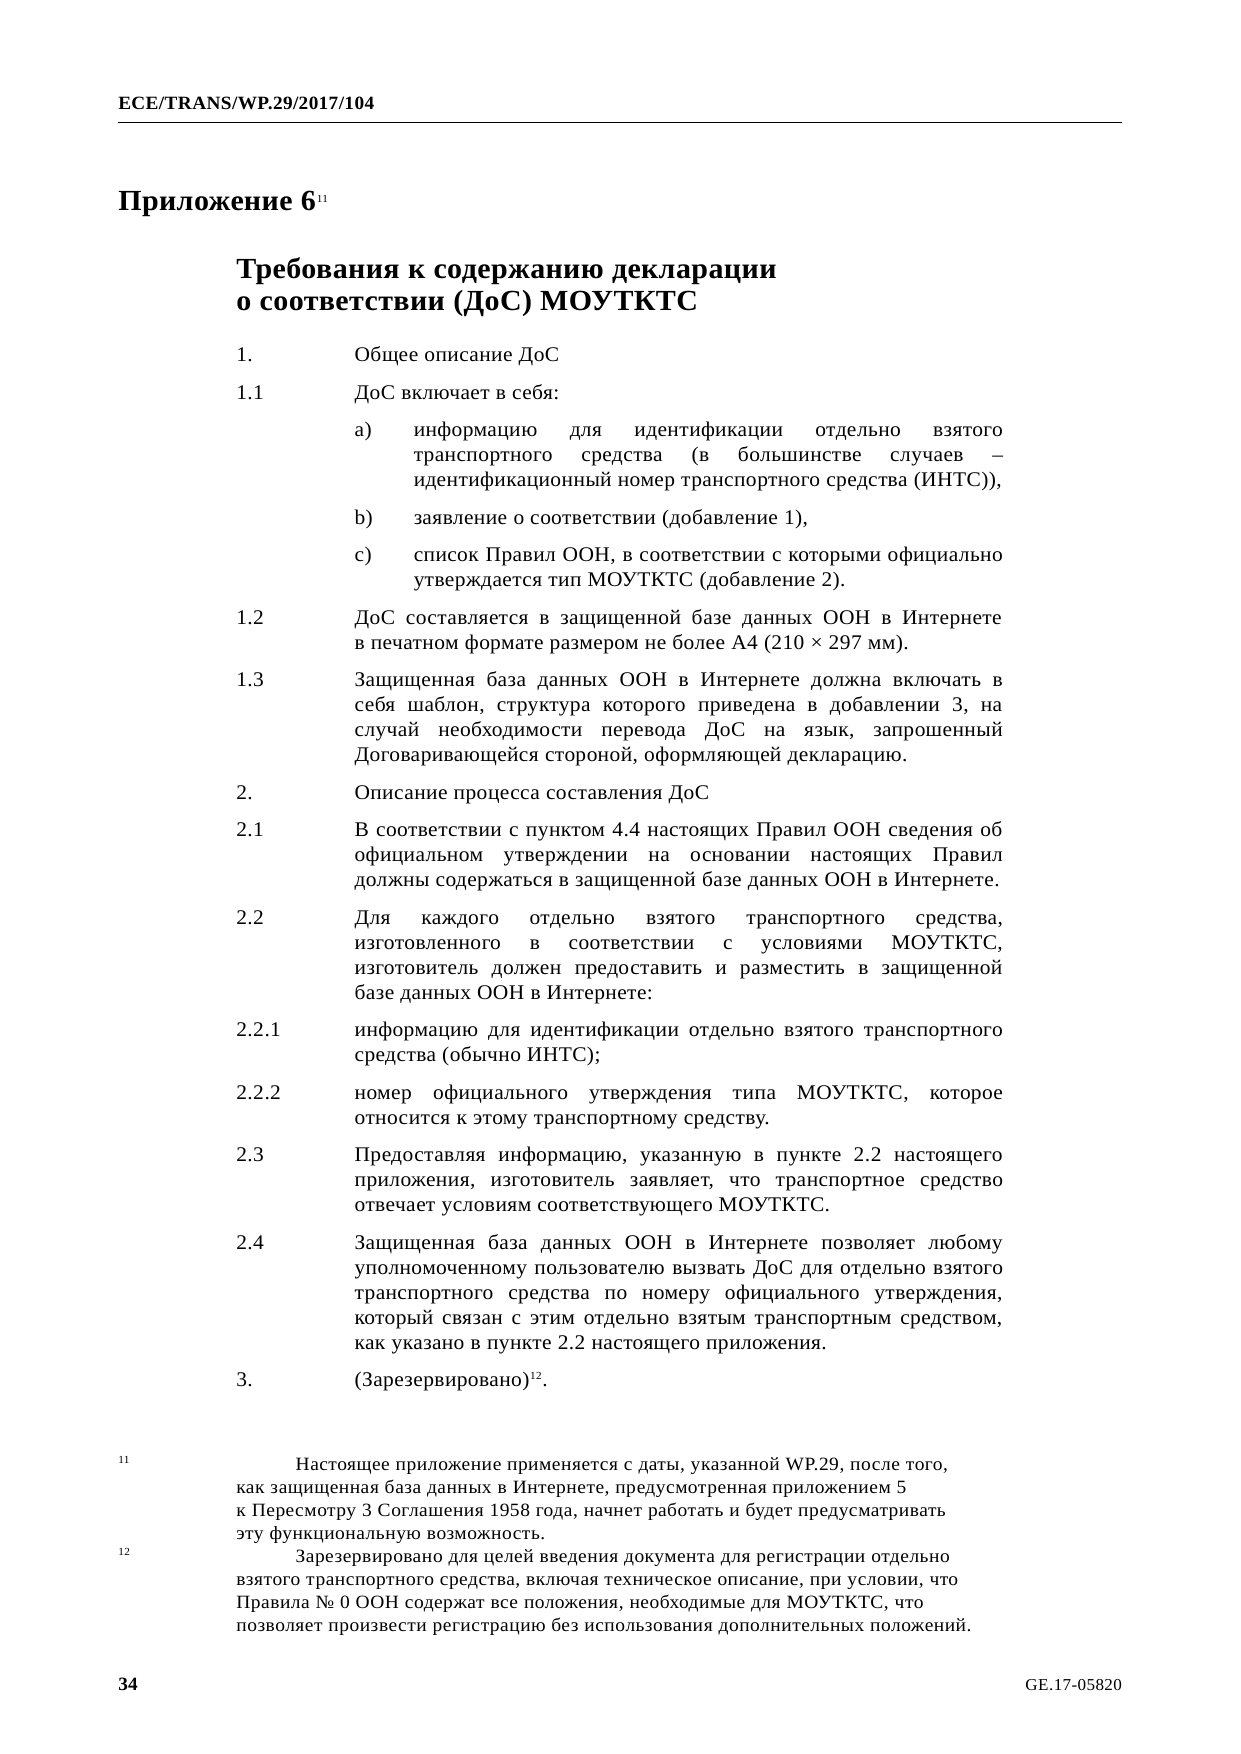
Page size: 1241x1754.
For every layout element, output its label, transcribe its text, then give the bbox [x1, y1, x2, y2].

text 2.1 В соответствии с пунктом 4.4 настоящих Правил ООН сведения об официальном утверждении на основании настоящих Правил должны содержаться в защищенной базе данных ООН в Интернете. [236, 816, 1004, 891]
text 2.4 Защищенная база данных ООН в Интернете позволяет любому уполномоченному пользователю вызвать ДоС для отдельно взятого транспортного средства по номеру официального утверждения, который связан с этим отдельно взятым транспортным средством, как указано в пункте 2.2 настоящего приложения. [236, 1229, 1004, 1354]
text 2.3 Предоставляя информацию, указанную в пункте 2.2 настоящего приложения, изготовитель заявляет, что транспортное средство отвечает условиям соответствующего МОУТКТС. [236, 1141, 1004, 1216]
text 1.1 ДоС включает в себя: [236, 379, 1004, 404]
text b) заявление о соответствии (добавление 1), [354, 504, 1004, 529]
text 1. Общее описание ДоС [236, 341, 1004, 366]
text a) информацию для идентификации отдельно взятого транспортного средства (в большинстве случаев – идентификационный номер транспортного средства (ИНТС)), [354, 416, 1004, 491]
text Требования к содержанию декларации о соответствии (ДоС) МОУТКТС [118, 254, 1004, 316]
text 3. (Зарезервировано). [236, 1366, 1004, 1391]
text c) список Правил ООН, в соответствии с которыми официально утверждается тип МОУТКТС (добавление 2). [354, 541, 1004, 591]
text 1.2 ДоС составляется в защищенной базе данных ООН в Интернете в печатном формате размером не более A4 (210 × 297 мм). [236, 604, 1004, 654]
text 2.2.2 номер официального утверждения типа МОУТКТС, которое относится к этому транспортному средству. [236, 1079, 1004, 1129]
text 2.2.1 информацию для идентификации отдельно взятого транспортного средства (обычно ИНТС); [236, 1016, 1004, 1066]
text 2.2 Для каждого отдельно взятого транспортного средства, изготовленного в соответствии с условиями МОУТКТС, изготовитель должен предоставить и разместить в защищенной базе данных ООН в Интернете: [236, 904, 1004, 1004]
text Приложение 6 [118, 185, 1004, 216]
text 1.3 Защищенная база данных ООН в Интернете должна включать в себя шаблон, структура которого приведена в добавлении 3, на случай необходимости перевода ДоС на язык, запрошенный Договаривающейся стороной, оформляющей декларацию. [236, 666, 1004, 766]
text 2. Описание процесса составления ДоС [236, 779, 1004, 804]
